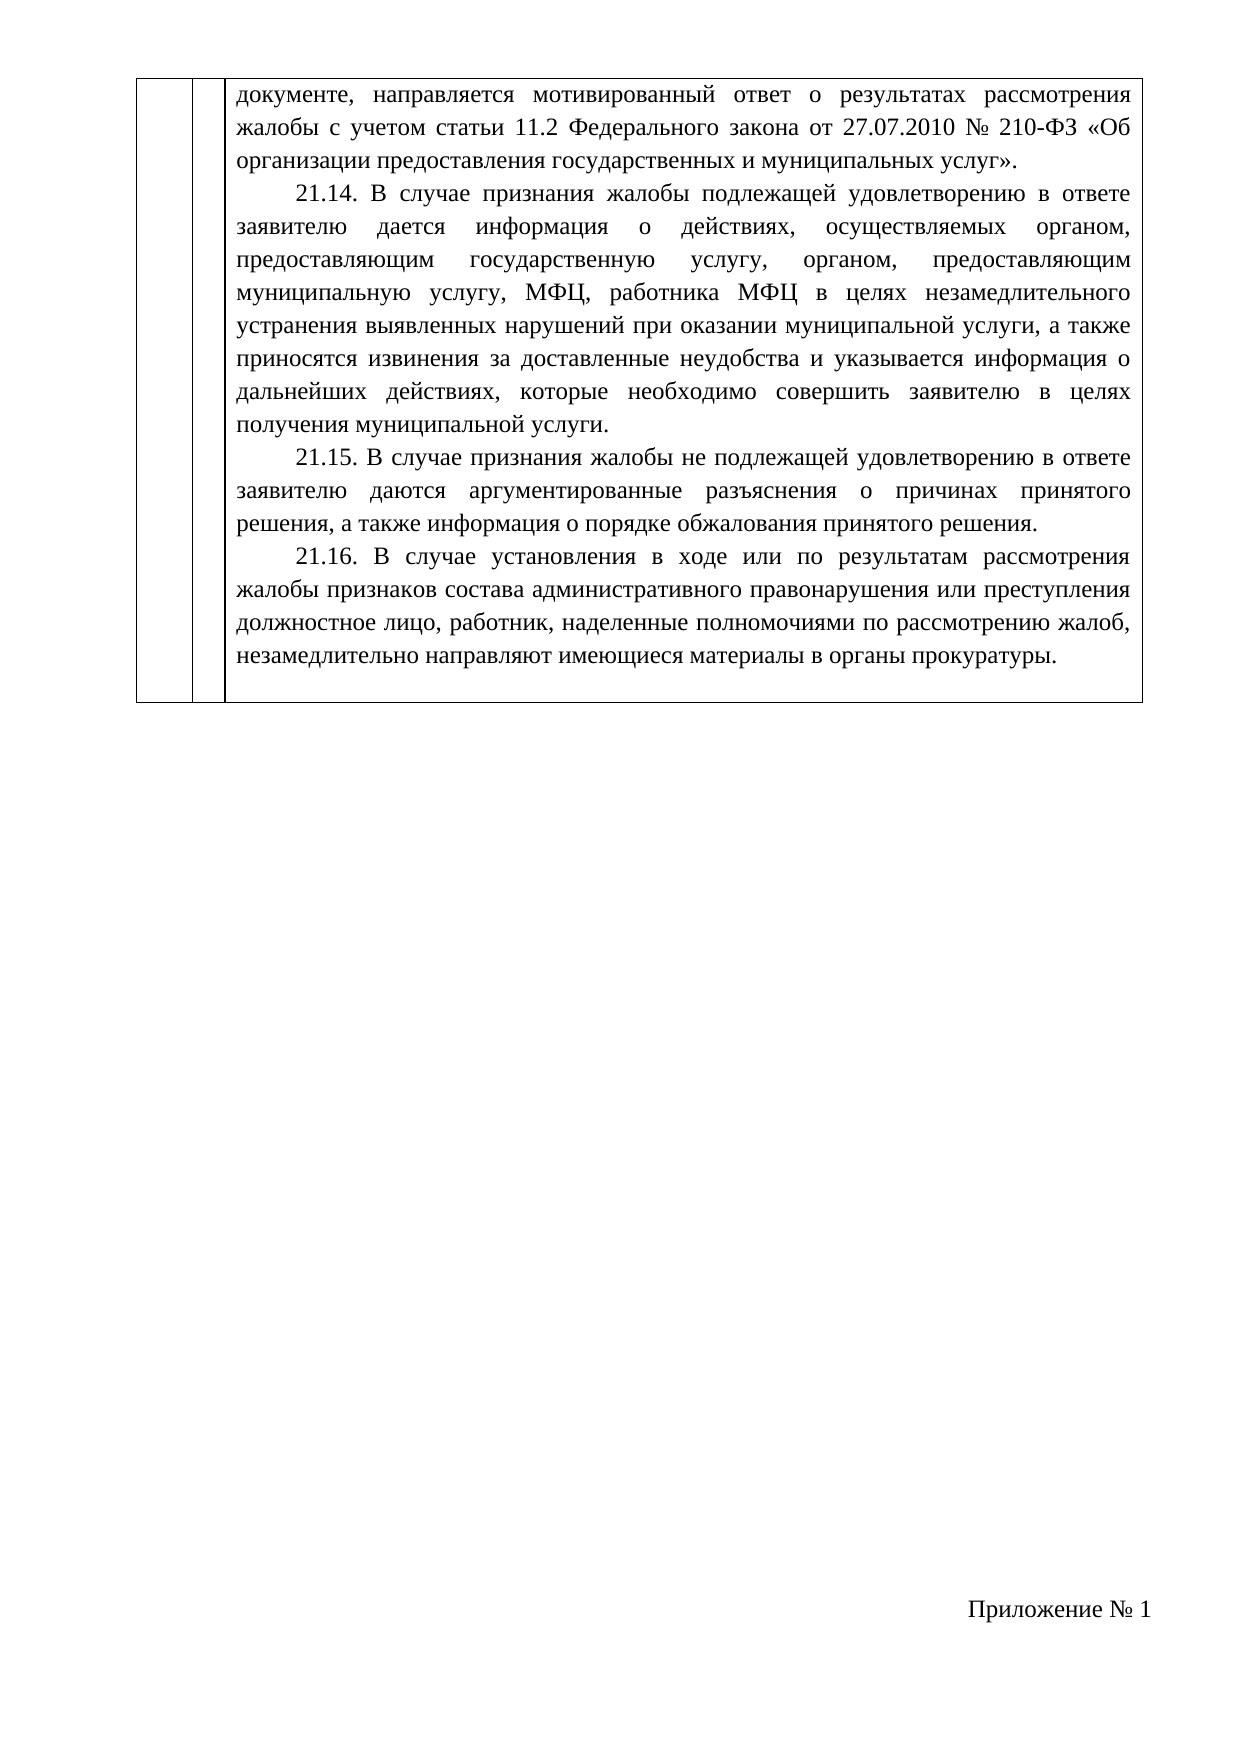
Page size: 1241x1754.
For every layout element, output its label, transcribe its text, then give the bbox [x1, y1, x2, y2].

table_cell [226, 79, 1142, 702]
text Приложение № 1 [148, 1594, 1152, 1623]
table_cell [193, 79, 224, 702]
